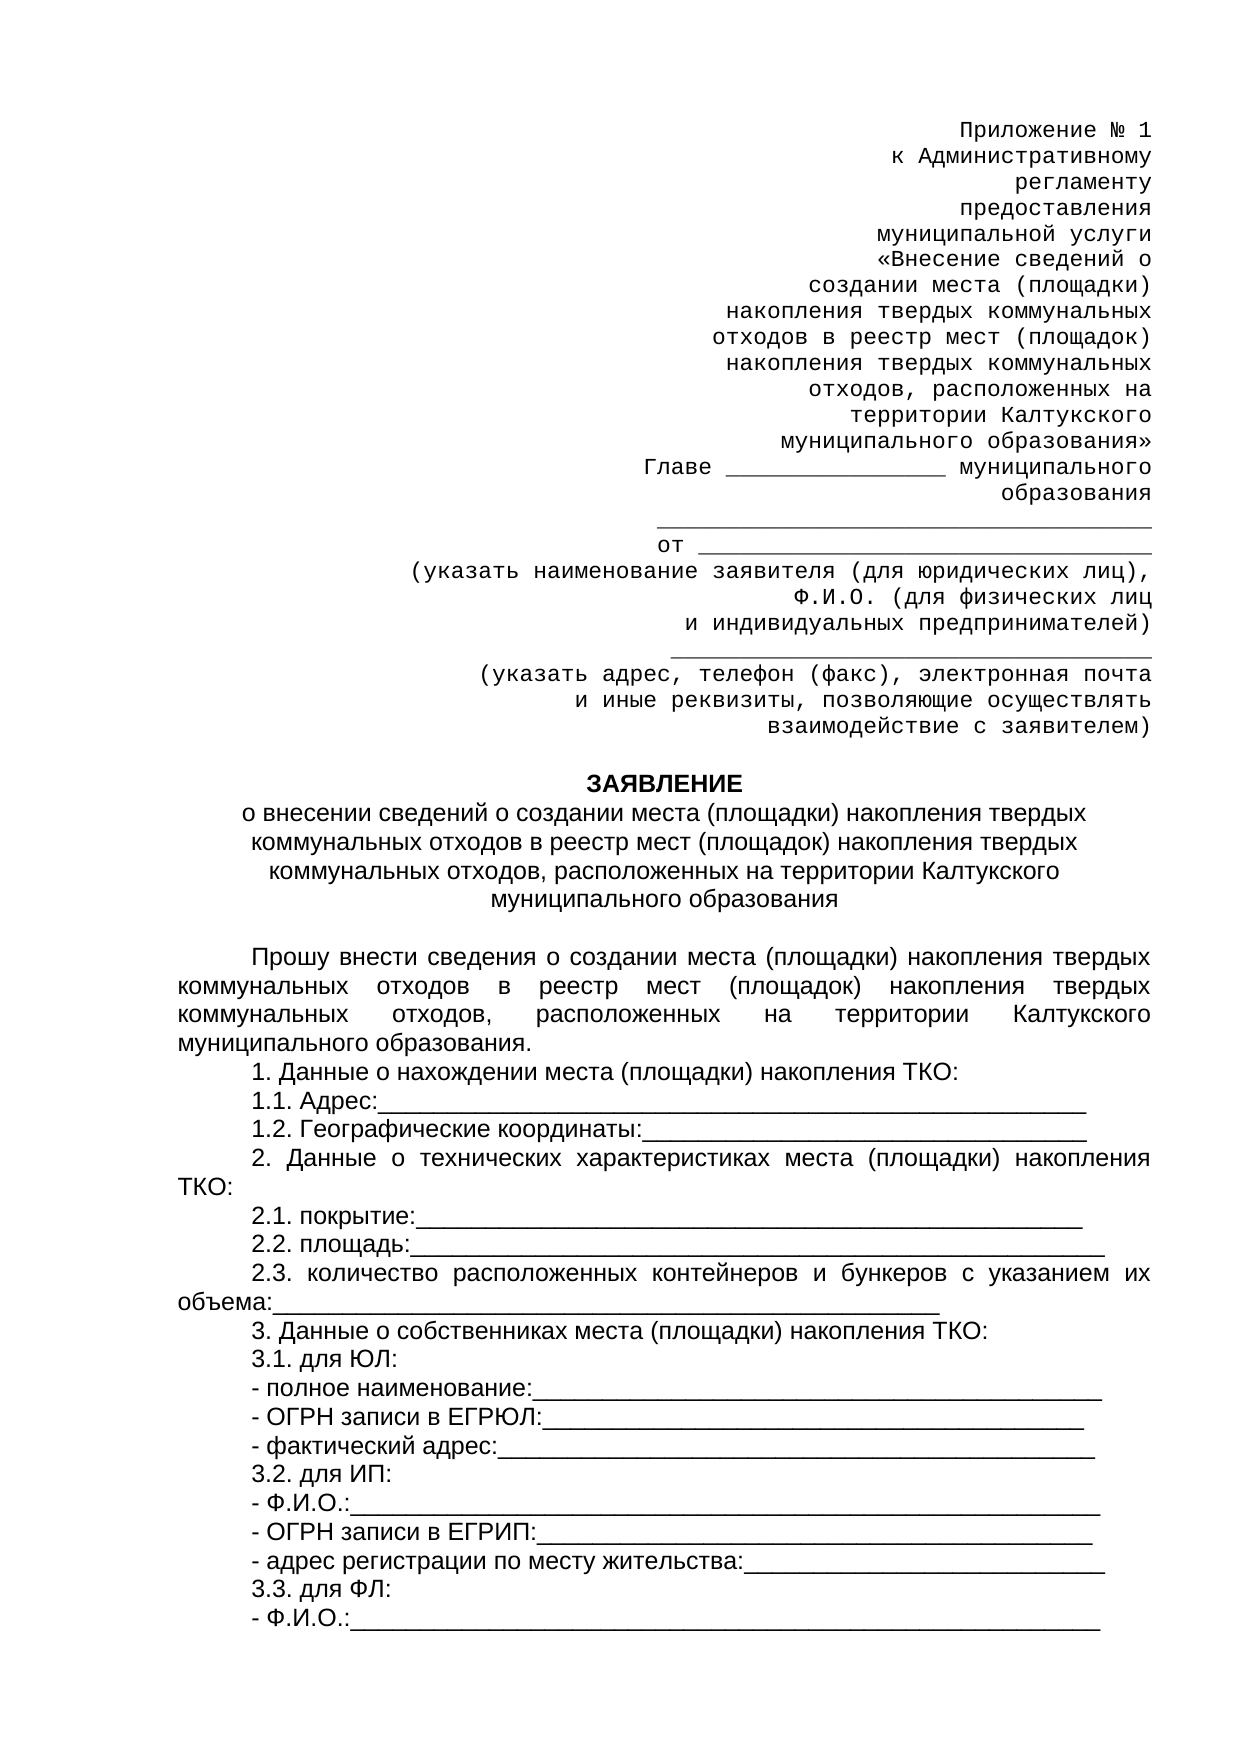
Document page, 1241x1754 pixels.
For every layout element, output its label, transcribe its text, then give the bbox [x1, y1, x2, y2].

text 3.2. для ИП: [177, 1459, 1152, 1488]
text 1.1. Адрес:___________________________________________________ [177, 1086, 1152, 1114]
text от _________________________________ [177, 533, 1152, 559]
text - полное наименование:_________________________________________ [177, 1373, 1152, 1402]
text 3. Данные о собственниках места (площадки) накопления ТКО: [177, 1316, 1152, 1344]
text - фактический адрес:___________________________________________ [177, 1431, 1152, 1459]
text Главе ________________ муниципального [177, 455, 1152, 481]
text - ОГРН записи в ЕГРЮЛ:_______________________________________ [177, 1402, 1152, 1431]
text - Ф.И.О.:______________________________________________________ [177, 1488, 1152, 1517]
text и иные реквизиты, позволяющие осуществлять [177, 689, 1152, 715]
text взаимодействие с заявителем) [177, 715, 1152, 741]
text ЗАЯВЛЕНИЕ [177, 769, 1152, 798]
text 3.1. для ЮЛ: [177, 1344, 1152, 1373]
text ____________________________________ [177, 507, 1152, 533]
text Ф.И.О. (для физических лиц [177, 585, 1152, 611]
text 2.2. площадь:__________________________________________________ [177, 1229, 1152, 1258]
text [177, 1546, 1152, 1574]
text 1.2. Географические координаты:________________________________ [177, 1114, 1152, 1143]
text 2.1. покрытие:________________________________________________ [177, 1201, 1152, 1229]
table_header Приложение № 1 к Административному регламенту предоставления муниципальной услуги «Внесение сведений о создании места (площадки) накопления твердых коммунальных отходов в реестр мест (площадок) накопления твердых коммунальных отходов, расположенных на территории Калтукского муниципального образования» [694, 118, 1163, 455]
text Прошу внести сведения о создании места (площадки) накопления твердых коммунальных отходов в реестр мест (площадок) накопления твердых коммунальных отходов, расположенных на территории Калтукского муниципального образования. [177, 942, 1152, 1057]
text о внесении сведений о создании места (площадки) накопления твердых коммунальных отходов в реестр мест (площадок) накопления твердых коммунальных отходов, расположенных на территории Калтукского муниципального образования [177, 798, 1152, 913]
text 1. Данные о нахождении места (площадки) накопления ТКО: [177, 1057, 1152, 1086]
text (указать наименование заявителя (для юридических лиц), [177, 559, 1152, 585]
text - ОГРН записи в ЕГРИП:________________________________________ [177, 1517, 1152, 1546]
text и индивидуальных предпринимателей) [177, 611, 1152, 637]
text 2.3. количество расположенных контейнеров и бункеров с указанием их объема:________________________________________________ [177, 1258, 1152, 1316]
text ___________________________________ [177, 637, 1152, 663]
text 3.3. для ФЛ: [177, 1574, 1152, 1603]
text 2. Данные о технических характеристиках места (площадки) накопления ТКО: [177, 1143, 1152, 1201]
text (указать адрес, телефон (факс), электронная почта [177, 663, 1152, 689]
text образования [177, 481, 1152, 507]
text - Ф.И.О.:______________________________________________________ [177, 1603, 1152, 1632]
